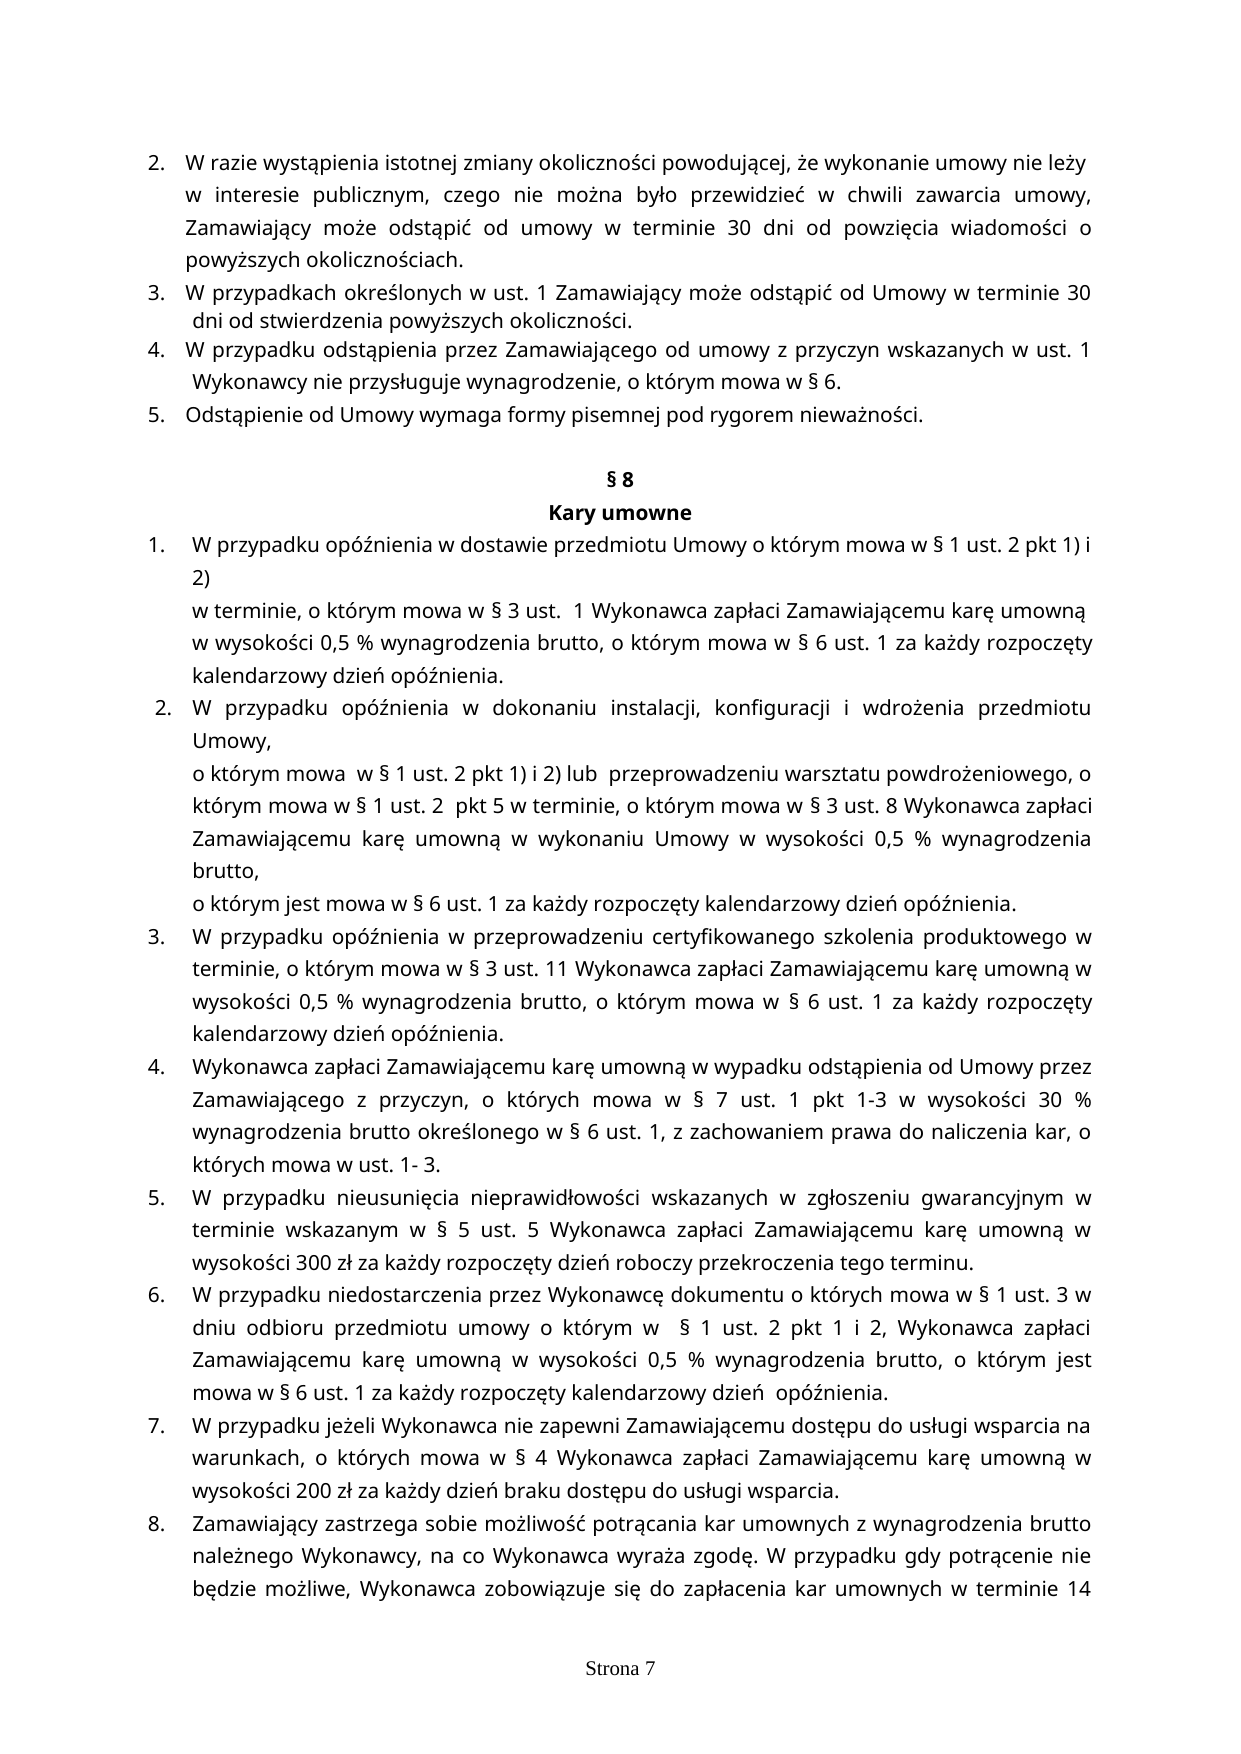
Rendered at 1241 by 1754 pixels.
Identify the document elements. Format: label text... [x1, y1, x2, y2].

text § 8 [148, 465, 1093, 494]
list W razie wystąpienia istotnej zmiany okoliczności powodującej, że wykonanie umowy nie leży w interesie publicznym, czego nie można było przewidzieć w chwili zawarcia umowy, Zamawiający może odstąpić od umowy w terminie 30 dni od powzięcia wiadomości o powyższych okolicznościach. [148, 148, 1093, 274]
list W przypadku opóźnienia w dokonaniu instalacji, konfiguracji i wdrożenia przedmiotu Umowy, o którym mowa w § 1 ust. 2 pkt 1) i 2) lub przeprowadzeniu warsztatu powdrożeniowego, o którym mowa w § 1 ust. 2 pkt 5 w terminie, o którym mowa w § 3 ust. 8 Wykonawca zapłaci Zamawiającemu karę umowną w wykonaniu Umowy w wysokości 0,5 % wynagrodzenia brutto, o którym jest mowa w § 6 ust. 1 za każdy rozpoczęty kalendarzowy dzień opóźnienia. [154, 693, 1093, 918]
list W przypadku opóźnienia w dostawie przedmiotu Umowy o którym mowa w § 1 ust. 2 pkt 1) i 2) w terminie, o którym mowa w § 3 ust. 1 Wykonawca zapłaci Zamawiającemu karę umowną w wysokości 0,5 % wynagrodzenia brutto, o którym mowa w § 6 ust. 1 za każdy rozpoczęty kalendarzowy dzień opóźnienia. [148, 531, 1093, 689]
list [148, 1509, 1093, 1602]
list W przypadkach określonych w ust. 1 Zamawiający może odstąpić od Umowy w terminie 30 dni od stwierdzenia powyższych okoliczności. [148, 278, 1093, 335]
list W przypadku jeżeli Wykonawca nie zapewni Zamawiającemu dostępu do usługi wsparcia na warunkach, o których mowa w § 4 Wykonawca zapłaci Zamawiającemu karę umowną w wysokości 200 zł za każdy dzień braku dostępu do usługi wsparcia. [148, 1411, 1093, 1504]
list Odstąpienie od Umowy wymaga formy pisemnej pod rygorem nieważności. [148, 400, 1093, 428]
list W przypadku niedostarczenia przez Wykonawcę dokumentu o których mowa w § 1 ust. 3 w dniu odbioru przedmiotu umowy o którym w § 1 ust. 2 pkt 1 i 2, Wykonawca zapłaci Zamawiającemu karę umowną w wysokości 0,5 % wynagrodzenia brutto, o którym jest mowa w § 6 ust. 1 za każdy rozpoczęty kalendarzowy dzień opóźnienia. [148, 1280, 1093, 1407]
list W przypadku opóźnienia w przeprowadzeniu certyfikowanego szkolenia produktowego w terminie, o którym mowa w § 3 ust. 11 Wykonawca zapłaci Zamawiającemu karę umowną w wysokości 0,5 % wynagrodzenia brutto, o którym mowa w § 6 ust. 1 za każdy rozpoczęty kalendarzowy dzień opóźnienia. [148, 922, 1093, 1048]
list W przypadku nieusunięcia nieprawidłowości wskazanych w zgłoszeniu gwarancyjnym w terminie wskazanym w § 5 ust. 5 Wykonawca zapłaci Zamawiającemu karę umowną w wysokości 300 zł za każdy rozpoczęty dzień roboczy przekroczenia tego terminu. [148, 1183, 1093, 1276]
list Wykonawca zapłaci Zamawiającemu karę umowną w wypadku odstąpienia od Umowy przez Zamawiającego z przyczyn, o których mowa w § 7 ust. 1 pkt 1-3 w wysokości 30 % wynagrodzenia brutto określonego w § 6 ust. 1, z zachowaniem prawa do naliczenia kar, o których mowa w ust. 1- 3. [148, 1052, 1093, 1178]
text Kary umowne [148, 498, 1093, 526]
list W przypadku odstąpienia przez Zamawiającego od umowy z przyczyn wskazanych w ust. 1 Wykonawcy nie przysługuje wynagrodzenie, o którym mowa w § 6. [148, 335, 1093, 396]
